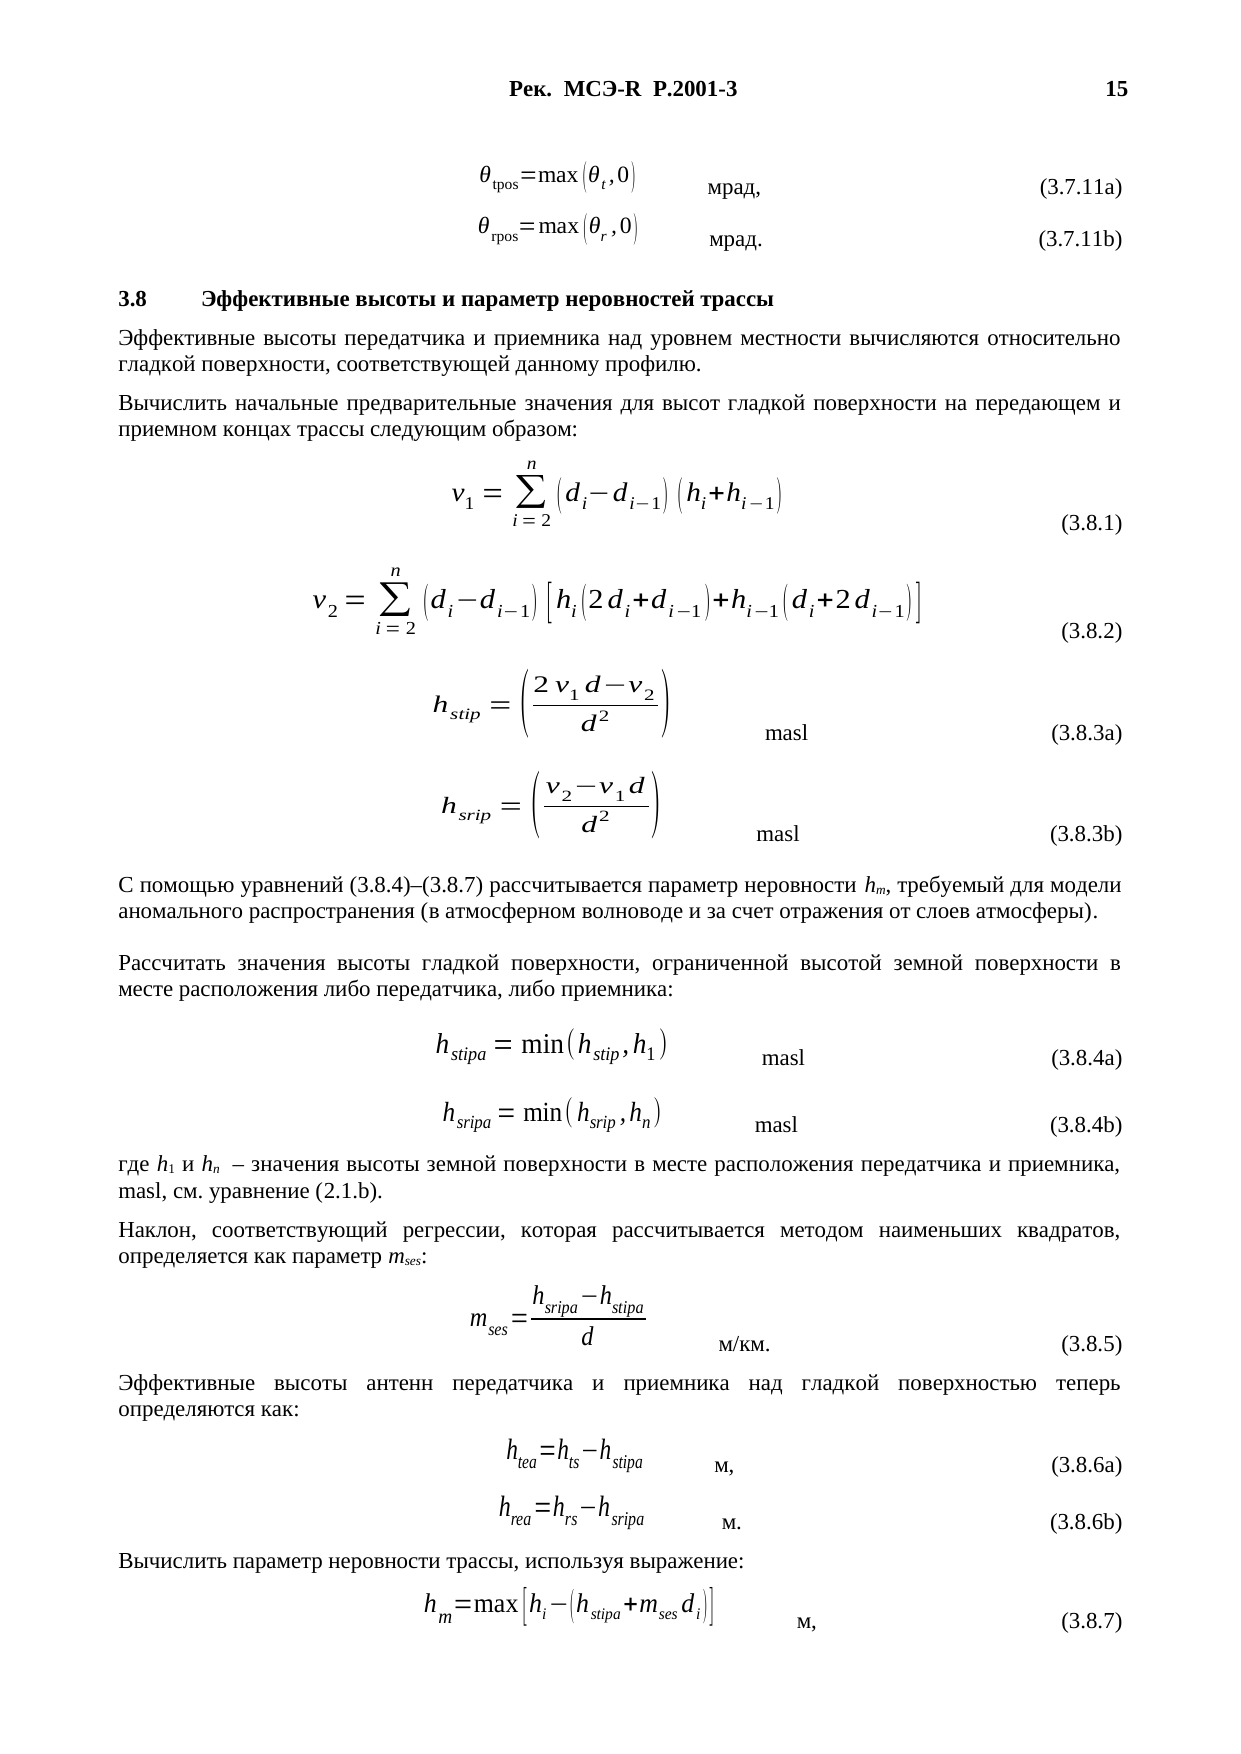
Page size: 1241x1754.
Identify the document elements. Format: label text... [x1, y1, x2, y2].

text masl (3.8.4b) [118, 1095, 1122, 1138]
text (3.8.2) [118, 561, 1122, 644]
text м, (3.8.6a) [118, 1434, 1122, 1478]
subtitle 3.8 Эффективные высоты и параметр неровностей трассы [118, 285, 1122, 311]
text м, (3.8.7) [118, 1586, 1122, 1633]
text мрад, (3.7.11a) [118, 160, 1122, 199]
text Эффективные высоты передатчика и приемника над уровнем местности вычисляются относительно гладкой поверхности, соответствующей данному профилю. [118, 324, 1122, 376]
text Наклон, соответствующий регрессии, которая рассчитывается методом наименьших квадратов, определяется как параметр mses: [118, 1216, 1122, 1268]
text masl (3.8.3b) [118, 771, 1122, 846]
text masl (3.8.3a) [118, 669, 1122, 746]
text где h1 и hn – значения высоты земной поверхности в месте расположения передатчика и приемника, masl, см. уравнение (2.1.b). [118, 1150, 1122, 1203]
text Вычислить параметр неровности трассы, используя выражение: [118, 1547, 1122, 1573]
text Эффективные высоты антенн передатчика и приемника над гладкой поверхностью теперь определяются как: [118, 1369, 1122, 1421]
text м. (3.8.6b) [118, 1490, 1122, 1534]
text м/км. (3.8.5) [118, 1281, 1122, 1356]
text Вычислить начальные предварительные значения для высот гладкой поверхности на передающем и приемном концах трассы следующим образом: [118, 389, 1122, 442]
text Рассчитать значения высоты гладкой поверхности, ограниченной высотой земной поверхности в месте расположения либо передатчика, либо приемника: [118, 949, 1122, 1001]
text (3.8.1) [118, 454, 1122, 536]
text С помощью уравнений (3.8.4)–(3.8.7) рассчитывается параметр неровности hm, требуемый для модели аномального распространения (в атмосферном волноводе и за счет отражения от слоев атмосферы). [118, 871, 1122, 924]
text masl (3.8.4a) [118, 1026, 1122, 1070]
text мрад. (3.7.11b) [118, 212, 1122, 251]
